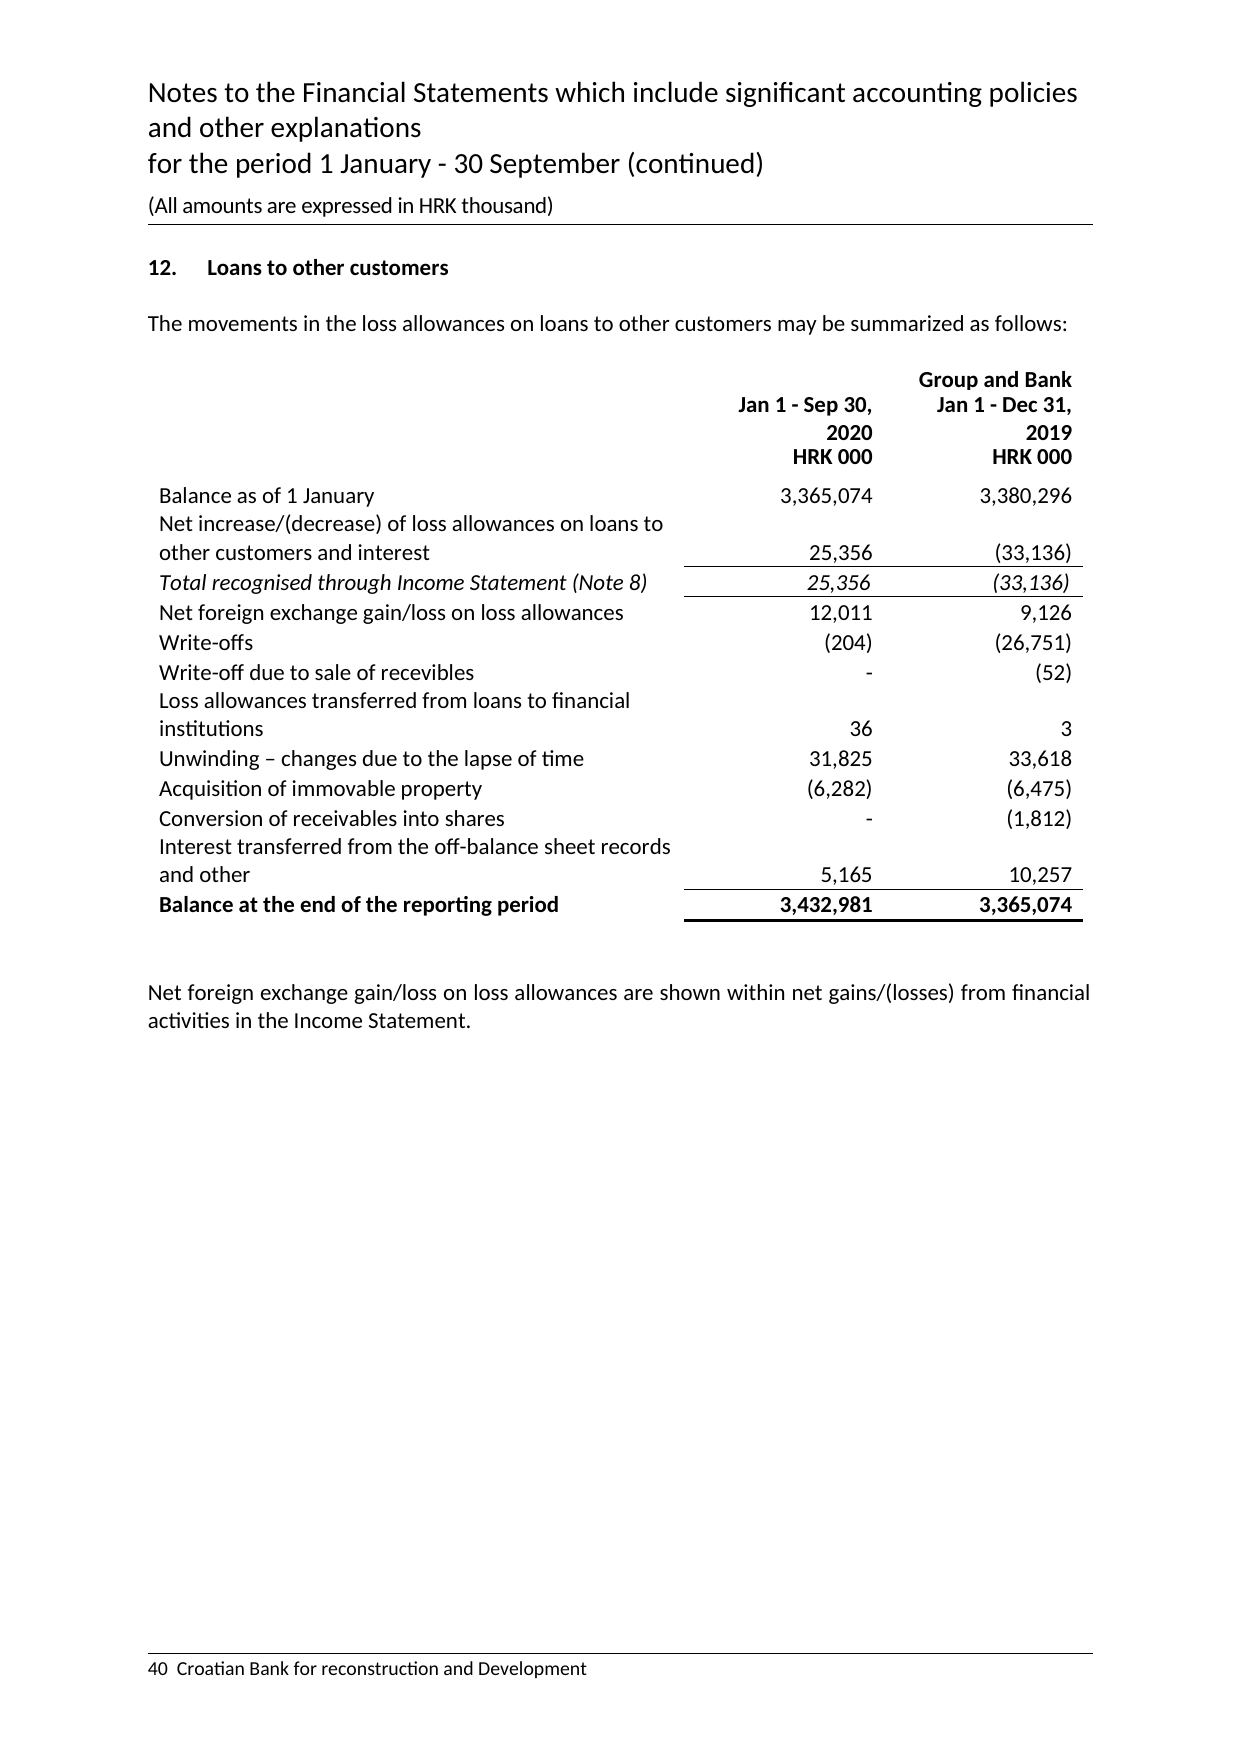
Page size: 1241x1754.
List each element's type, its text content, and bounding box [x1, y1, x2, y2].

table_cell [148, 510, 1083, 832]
list Loans to other customers [148, 253, 1093, 281]
text Net foreign exchange gain/loss on loss allowances are shown within net gains/(losses) from financial activities in the Income Statement. [148, 978, 1093, 1034]
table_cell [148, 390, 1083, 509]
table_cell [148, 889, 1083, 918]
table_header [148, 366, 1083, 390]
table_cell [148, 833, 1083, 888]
text The movements in the loss allowances on loans to other customers may be summarized as follows: [148, 309, 1093, 337]
